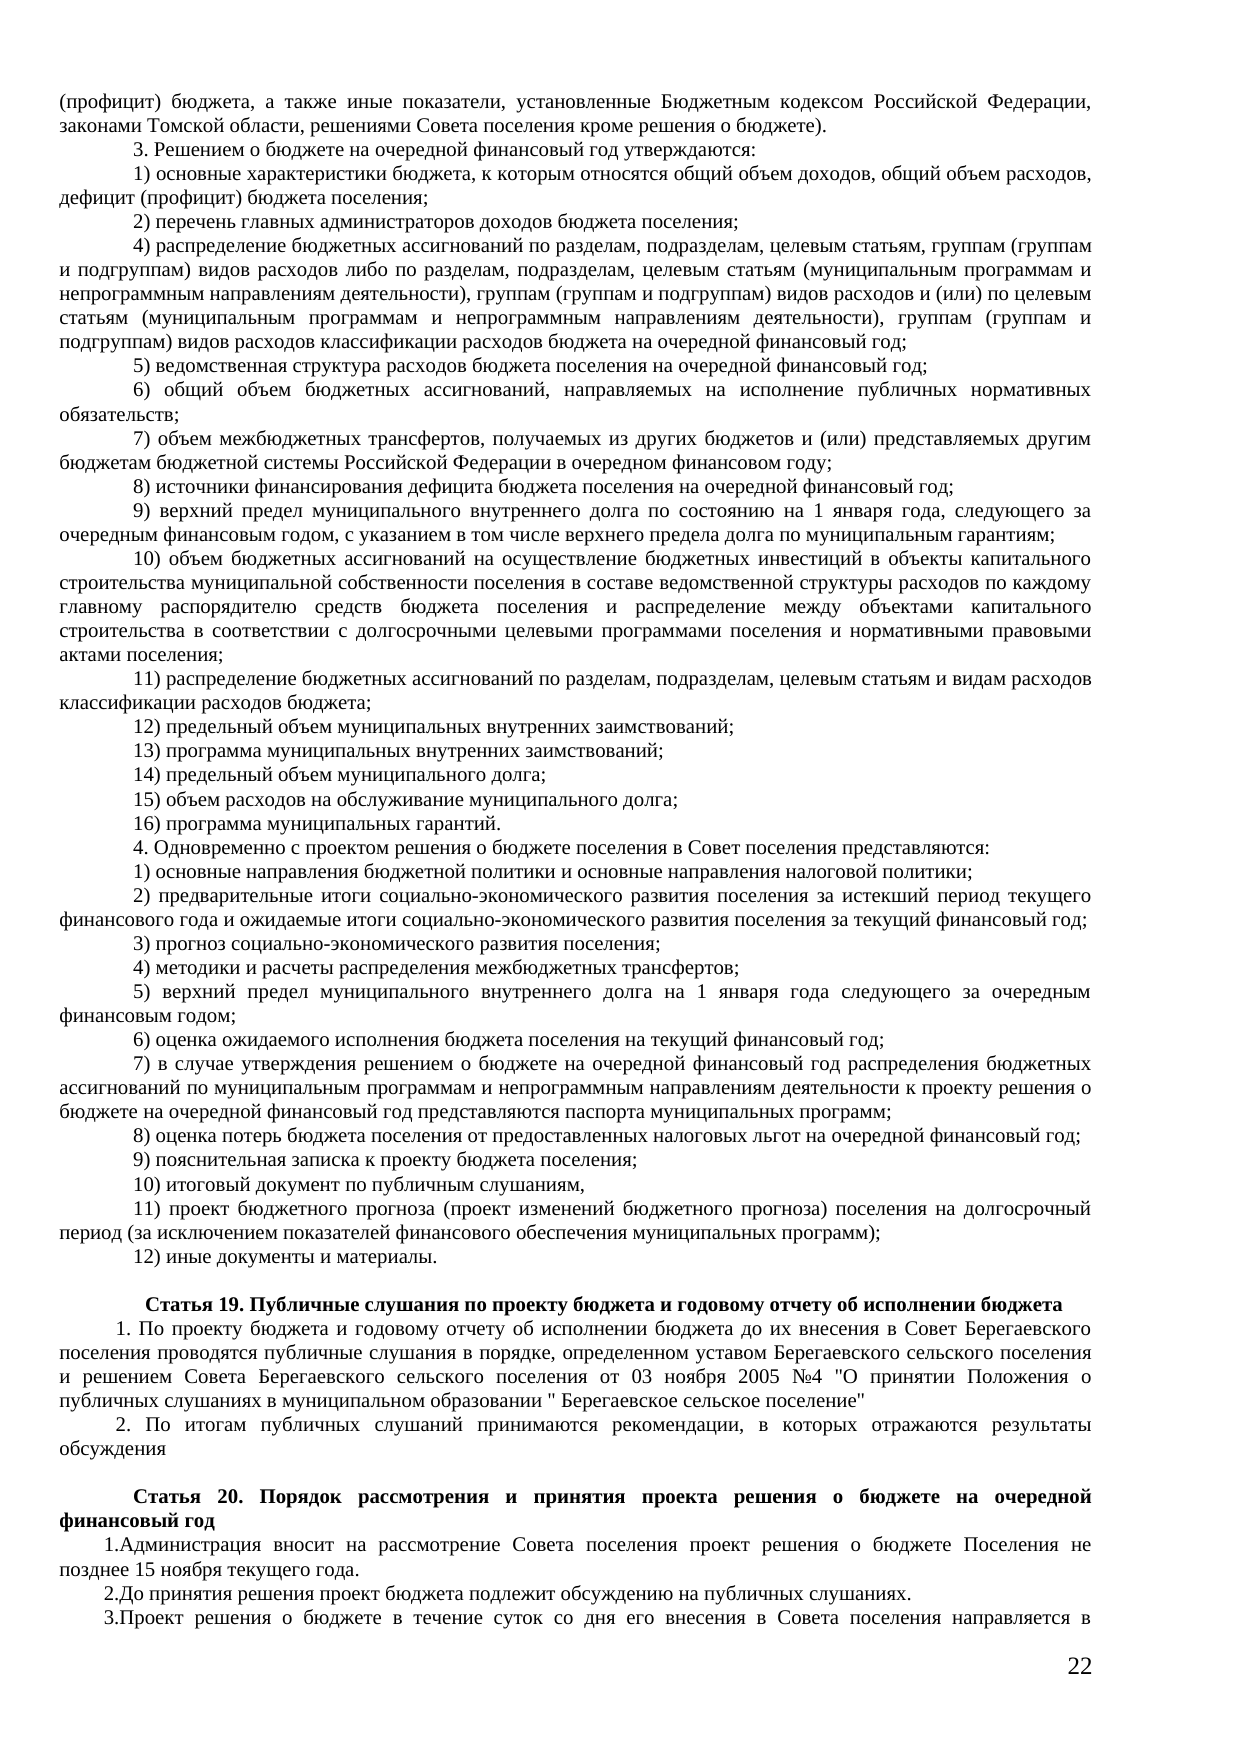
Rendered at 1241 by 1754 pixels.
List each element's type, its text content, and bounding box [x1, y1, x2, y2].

text 9) пояснительная записка к проекту бюджета поселения; [59, 1147, 1092, 1171]
text 2) перечень главных администраторов доходов бюджета поселения; [59, 209, 1092, 233]
text 1) основные направления бюджетной политики и основные направления налоговой политики; [59, 859, 1092, 883]
text 1) основные характеристики бюджета, к которым относятся общий объем доходов, общий объем расходов, дефицит (профицит) бюджета поселения; [59, 161, 1092, 209]
text 11) распределение бюджетных ассигнований по разделам, подразделам, целевым статьям и видам расходов классификации расходов бюджета; [59, 666, 1092, 714]
text 8) источники финансирования дефицита бюджета поселения на очередной финансовый год; [59, 474, 1092, 498]
text 6) общий объем бюджетных ассигнований, направляемых на исполнение публичных нормативных обязательств; [59, 377, 1092, 426]
text 6) оценка ожидаемого исполнения бюджета поселения на текущий финансовый год; [59, 1027, 1092, 1051]
text 3. Решением о бюджете на очередной финансовый год утверждаются: [59, 137, 1092, 161]
text 3) прогноз социально-экономического развития поселения; [59, 931, 1092, 955]
text 8) оценка потерь бюджета поселения от предоставленных налоговых льгот на очередной финансовый год; [59, 1123, 1092, 1147]
text 5) верхний предел муниципального внутреннего долга на 1 января года следующего за очередным финансовым годом; [59, 979, 1092, 1027]
text 10) объем бюджетных ассигнований на осуществление бюджетных инвестиций в объекты капитального строительства муниципальной собственности поселения в составе ведомственной структуры расходов по каждому главному распорядителю средств бюджета поселения и распределение между объектами капитального строительства в соответствии с долгосрочными целевыми программами поселения и нормативными правовыми актами поселения; [59, 546, 1092, 666]
text Статья 20. Порядок рассмотрения и принятия проекта решения о бюджете на очередной финансовый год [59, 1484, 1092, 1532]
text 4. Одновременно с проектом решения о бюджете поселения в Совет поселения представляются: [59, 834, 1092, 859]
text 5) ведомственная структура расходов бюджета поселения на очередной финансовый год; [59, 353, 1092, 377]
text 10) итоговый документ по публичным слушаниям, [59, 1171, 1092, 1196]
text 9) верхний предел муниципального внутреннего долга по состоянию на 1 января года, следующего за очередным финансовым годом, с указанием в том числе верхнего предела долга по муниципальным гарантиям; [59, 498, 1092, 546]
text 4) распределение бюджетных ассигнований по разделам, подразделам, целевым статьям, группам (группам и подгруппам) видов расходов либо по разделам, подразделам, целевым статьям (муниципальным программам и непрограммным направлениям деятельности), группам (группам и подгруппам) видов расходов и (или) по целевым статьям (муниципальным программам и непрограммным направлениям деятельности), группам (группам и подгруппам) видов расходов классификации расходов бюджета на очередной финансовый год; [59, 233, 1092, 353]
text 12) предельный объем муниципальных внутренних заимствований; [59, 714, 1092, 738]
text 15) объем расходов на обслуживание муниципального долга; [59, 786, 1092, 811]
text 14) предельный объем муниципального долга; [59, 762, 1092, 786]
text 1.Администрация вносит на рассмотрение Совета поселения проект решения о бюджете Поселения не позднее 15 ноября текущего года. [59, 1532, 1092, 1581]
text 16) программа муниципальных гарантий. [59, 811, 1092, 834]
text 2) предварительные итоги социально-экономического развития поселения за истекший период текущего финансового года и ожидаемые итоги социально-экономического развития поселения за текущий финансовый год; [59, 883, 1092, 931]
text 7) в случае утверждения решением о бюджете на очередной финансовый год распределения бюджетных ассигнований по муниципальным программам и непрограммным направлениям деятельности к проекту решения о бюджете на очередной финансовый год представляются паспорта муниципальных программ; [59, 1051, 1092, 1123]
text 2.До принятия решения проект бюджета подлежит обсуждению на публичных слушаниях. [59, 1581, 1092, 1604]
text 1. По проекту бюджета и годовому отчету об исполнении бюджета до их внесения в Совет Берегаевского поселения проводятся публичные слушания в порядке, определенном уставом Берегаевского сельского поселения и решением Совета Берегаевского сельского поселения от 03 ноября 2005 №4 "О принятии Положения о публичных слушаниях в муниципальном образовании " Берегаевское сельское поселение" [59, 1316, 1092, 1412]
text 2. По итогам публичных слушаний принимаются рекомендации, в которых отражаются результаты обсуждения [59, 1412, 1092, 1460]
text 7) объем межбюджетных трансфертов, получаемых из других бюджетов и (или) представляемых другим бюджетам бюджетной системы Российской Федерации в очередном финансовом году; [59, 426, 1092, 474]
text 4) методики и расчеты распределения межбюджетных трансфертов; [59, 955, 1092, 979]
text 12) иные документы и материалы. [59, 1244, 1092, 1268]
text 13) программа муниципальных внутренних заимствований; [59, 738, 1092, 762]
text 11) проект бюджетного прогноза (проект изменений бюджетного прогноза) поселения на долгосрочный период (за исключением показателей финансового обеспечения муниципальных программ); [59, 1196, 1092, 1244]
text Статья 19. Публичные слушания по проекту бюджета и годовому отчету об исполнении бюджета [59, 1292, 1092, 1316]
